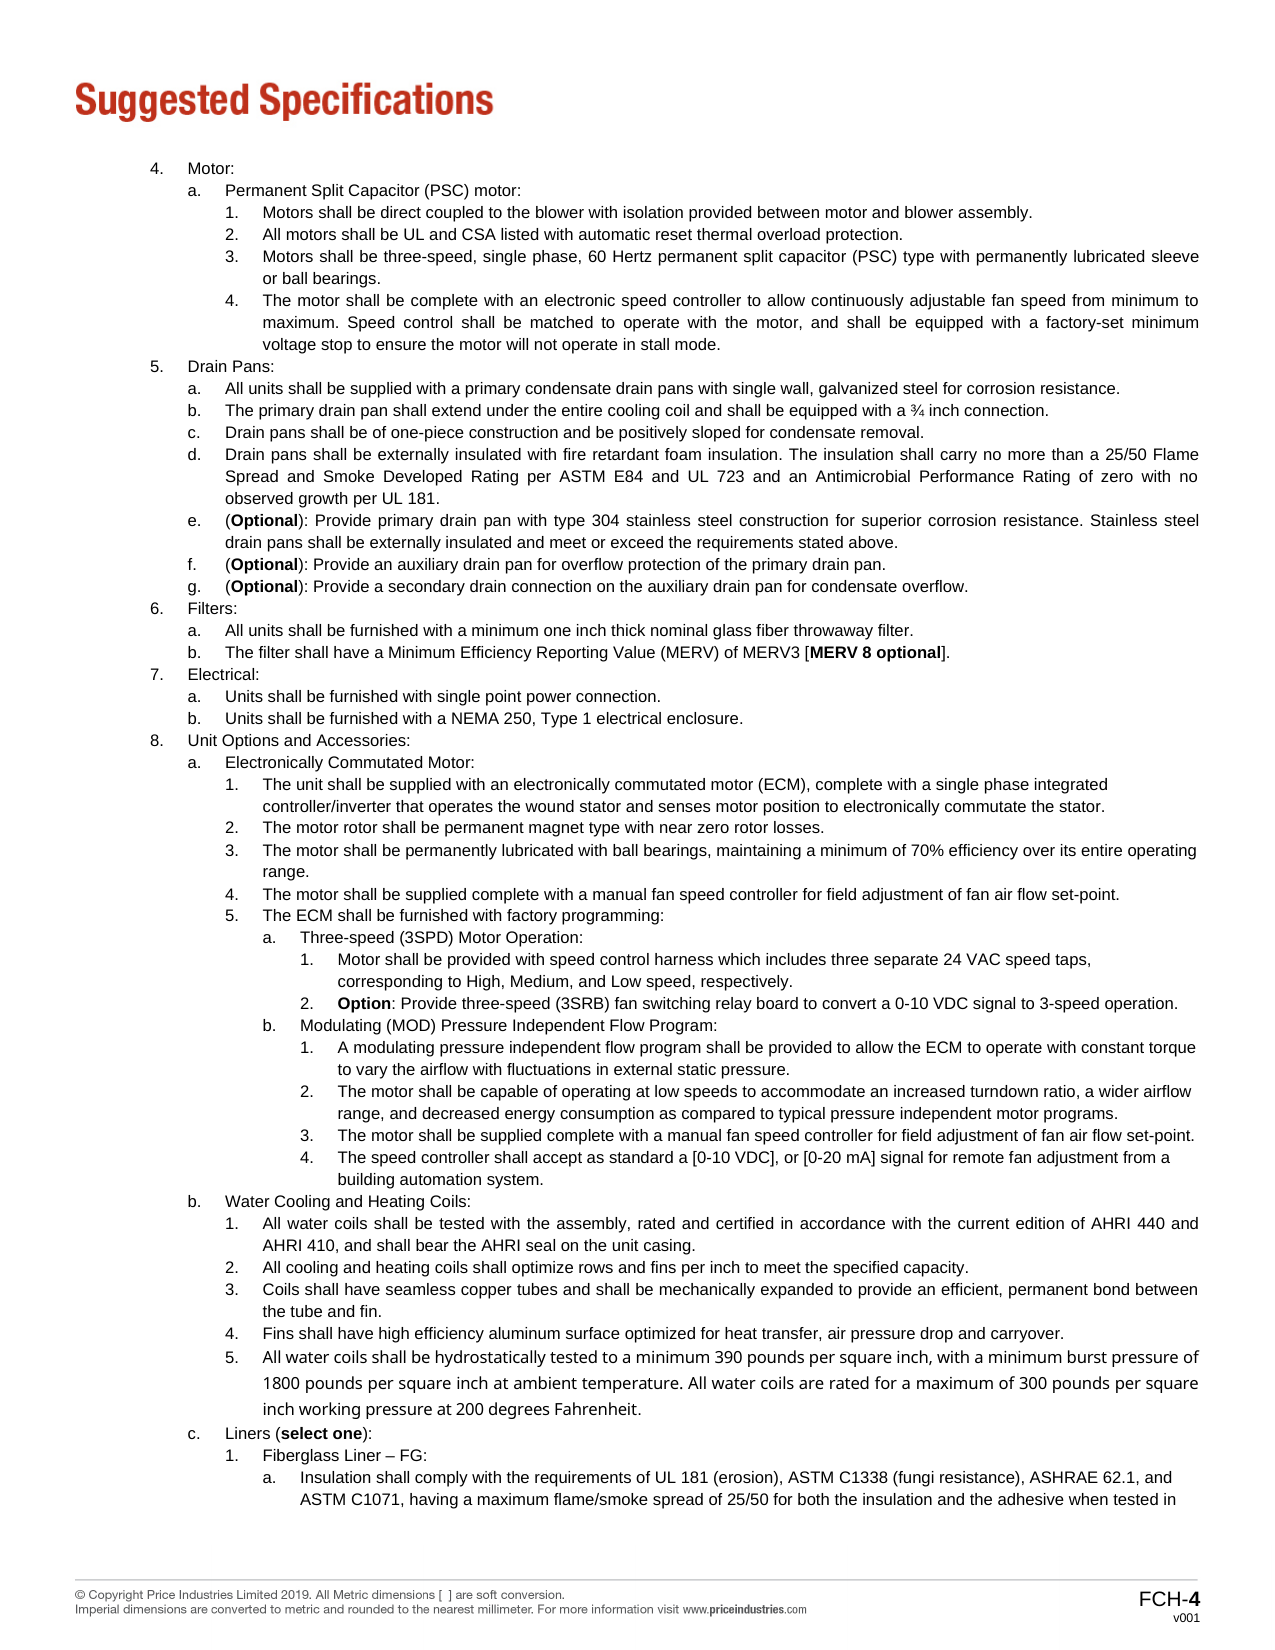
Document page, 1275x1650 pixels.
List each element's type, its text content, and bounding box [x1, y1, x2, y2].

list Filters: [150, 598, 1200, 618]
list Fiberglass Liner – FG: [225, 1446, 1200, 1465]
list The speed controller shall accept as standard a [0-10 VDC], or [0-20 mA] signal for remote fan adjustment from a building automation system. [300, 1148, 1200, 1189]
list The filter shall have a Minimum Efficiency Reporting Value (MERV) of MERV3 [MERV 8 optional]. [187, 642, 1200, 662]
list A modulating pressure independent flow program shall be provided to allow the ECM to operate with constant torque to vary the airflow with fluctuations in external static pressure. [300, 1038, 1200, 1079]
list All cooling and heating coils shall optimize rows and fins per inch to meet the specified capacity. [225, 1258, 1200, 1277]
list (Optional): Provide primary drain pan with type 304 stainless steel construction for superior corrosion resistance. Stainless steel drain pans shall be externally insulated and meet or exceed the requirements stated above. [187, 511, 1200, 552]
list Modulating (MOD) Pressure Independent Flow Program: [262, 1016, 1200, 1035]
list Drain pans shall be of one-piece construction and be positively sloped for condensate removal. [187, 423, 1200, 442]
list All water coils shall be tested with the assembly, rated and certified in accordance with the current edition of AHRI 440 and AHRI 410, and shall bear the AHRI seal on the unit casing. [225, 1214, 1200, 1255]
list The ECM shall be furnished with factory programming: [225, 906, 1200, 925]
list Motor shall be provided with speed control harness which includes three separate 24 VAC speed taps, corresponding to High, Medium, and Low speed, respectively. [300, 950, 1200, 991]
list The motor shall be complete with an electronic speed controller to allow continuously adjustable fan speed from minimum to maximum. Speed control shall be matched to operate with the motor, and shall be equipped with a factory-set minimum voltage stop to ensure the motor will not operate in stall mode. [225, 291, 1200, 354]
list Electronically Commutated Motor: [187, 752, 1200, 772]
list All units shall be furnished with a minimum one inch thick nominal glass fiber throwaway filter. [187, 621, 1200, 640]
list Motors shall be direct coupled to the blower with isolation provided between motor and blower assembly. [225, 203, 1200, 222]
list Drain Pans: [150, 357, 1200, 376]
list The motor shall be capable of operating at low speeds to accommodate an increased turndown ratio, a wider airflow range, and decreased energy consumption as compared to typical pressure independent motor programs. [300, 1082, 1200, 1123]
list All units shall be supplied with a primary condensate drain pans with single wall, galvanized steel for corrosion resistance. [187, 379, 1200, 398]
list Units shall be furnished with a NEMA 250, Type 1 electrical enclosure. [187, 708, 1200, 728]
list All motors shall be UL and CSA listed with automatic reset thermal overload protection. [225, 225, 1200, 244]
list The primary drain pan shall extend under the entire cooling coil and shall be equipped with a ¾ inch connection. [187, 401, 1200, 420]
list Liners (select one): [187, 1424, 1200, 1443]
list Permanent Split Capacitor (PSC) motor: [187, 181, 1200, 200]
list (Optional): Provide a secondary drain connection on the auxiliary drain pan for condensate overflow. [187, 577, 1200, 596]
list The motor shall be supplied complete with a manual fan speed controller for field adjustment of fan air flow set-point. [225, 884, 1200, 903]
picture [0, 1545, 1272, 1650]
list Option: Provide three-speed (3SRB) fan switching relay board to convert a 0-10 VDC signal to 3-speed operation. [300, 994, 1200, 1013]
list Motors shall be three-speed, single phase, 60 Hertz permanent split capacitor (PSC) type with permanently lubricated sleeve or ball bearings. [225, 247, 1200, 288]
list Unit Options and Accessories: [150, 730, 1200, 749]
list The motor rotor shall be permanent magnet type with near zero rotor losses. [225, 818, 1200, 837]
list Motor: [150, 159, 1200, 178]
picture [0, 0, 1275, 131]
list Drain pans shall be externally insulated with fire retardant foam insulation. The insulation shall carry no more than a 25/50 Flame Spread and Smoke Developed Rating per ASTM E84 and UL 723 and an Antimicrobial Performance Rating of zero with no observed growth per UL 181. [187, 445, 1200, 508]
list Water Cooling and Heating Coils: [187, 1192, 1200, 1211]
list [262, 1468, 1200, 1509]
list Three-speed (3SPD) Motor Operation: [262, 928, 1200, 947]
list Electrical: [150, 664, 1200, 684]
list Fins shall have high efficiency aluminum surface optimized for heat transfer, air pressure drop and carryover. [225, 1324, 1200, 1343]
list The unit shall be supplied with an electronically commutated motor (ECM), complete with a single phase integrated controller/inverter that operates the wound stator and senses motor position to electronically commutate the stator. [225, 774, 1200, 816]
list Coils shall have seamless copper tubes and shall be mechanically expanded to provide an efficient, permanent bond between the tube and fin. [225, 1280, 1200, 1321]
list All water coils shall be hydrostatically tested to a minimum 390 pounds per square inch, with a minimum burst pressure of 1800 pounds per square inch at ambient temperature. All water coils are rated for a maximum of 300 pounds per square inch working pressure at 200 degrees Fahrenheit. [225, 1346, 1200, 1421]
list (Optional): Provide an auxiliary drain pan for overflow protection of the primary drain pan. [187, 554, 1200, 574]
list The motor shall be permanently lubricated with ball bearings, maintaining a minimum of 70% efficiency over its entire operating range. [225, 840, 1200, 881]
list The motor shall be supplied complete with a manual fan speed controller for field adjustment of fan air flow set-point. [300, 1126, 1200, 1145]
list Units shall be furnished with single point power connection. [187, 686, 1200, 706]
